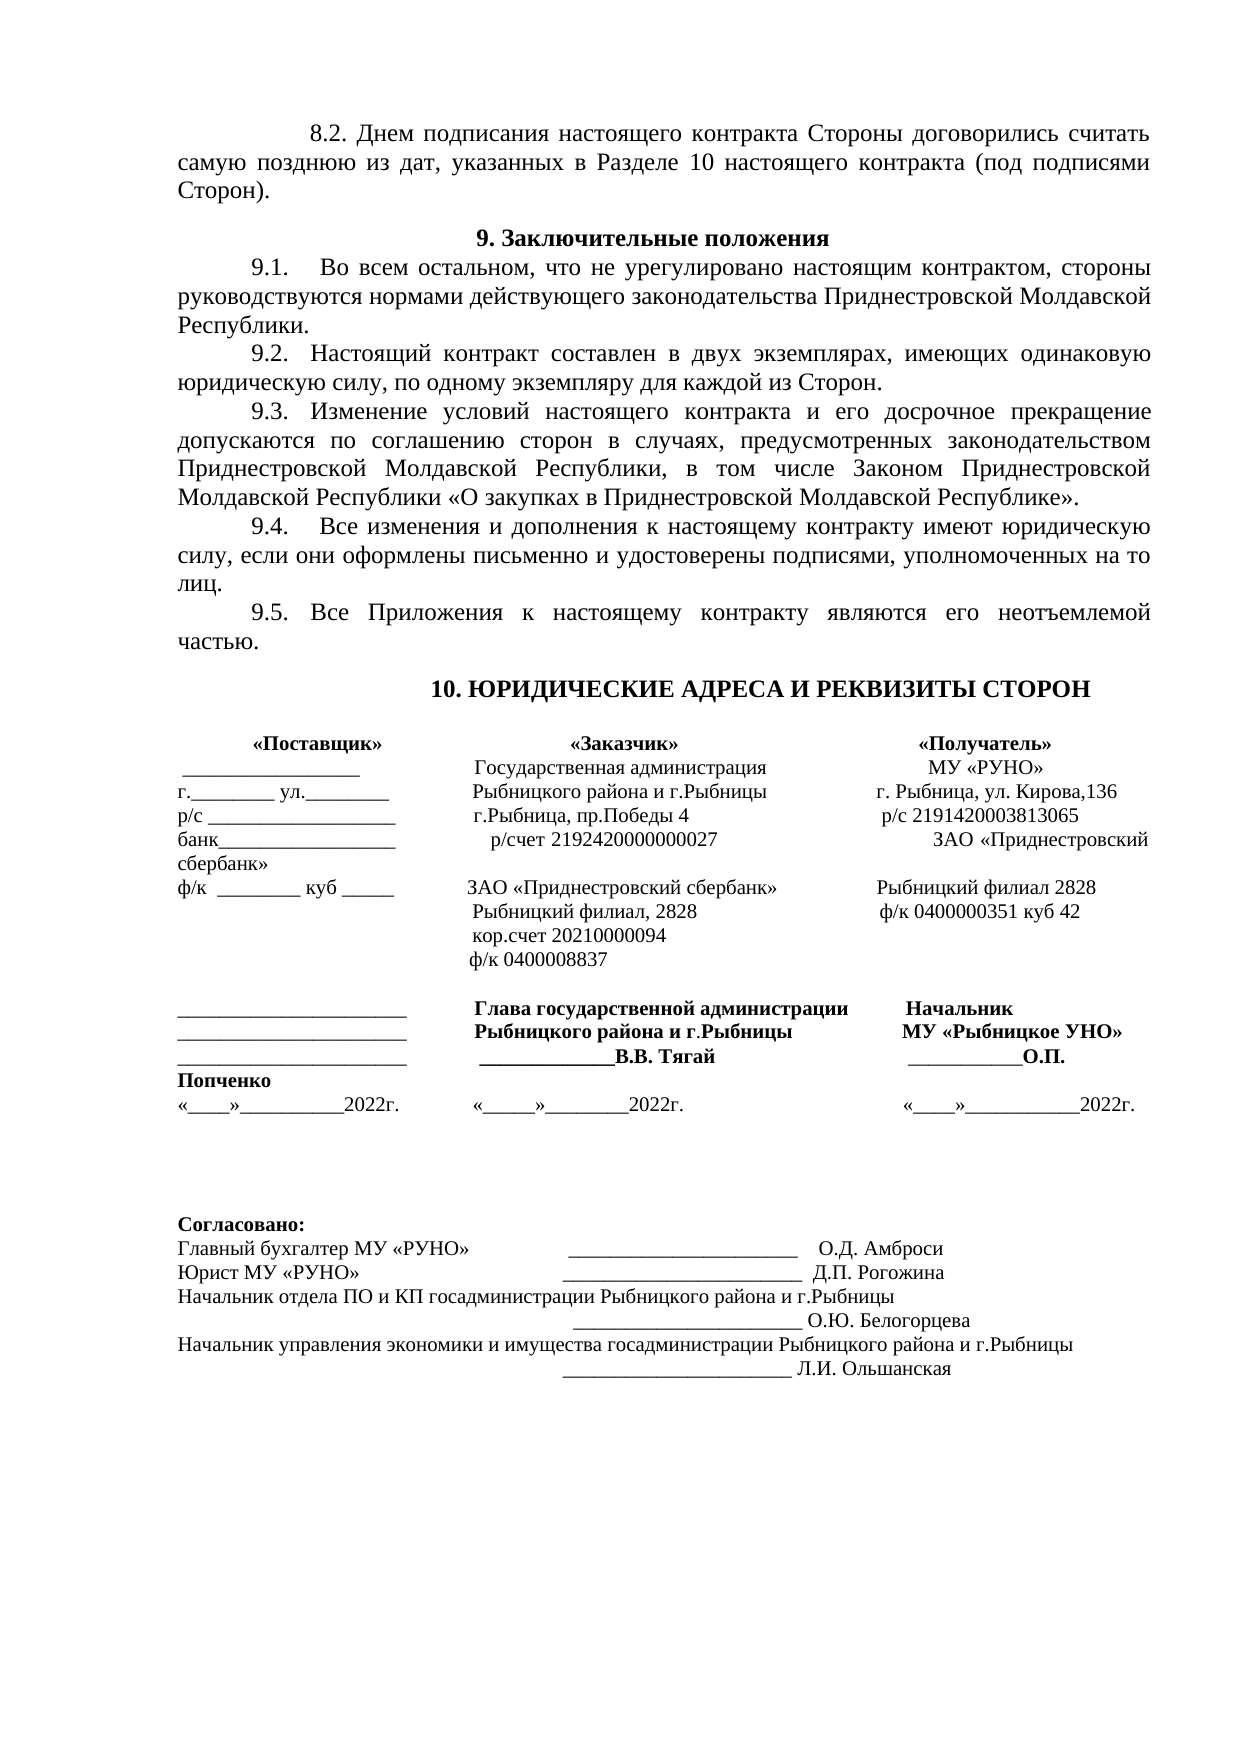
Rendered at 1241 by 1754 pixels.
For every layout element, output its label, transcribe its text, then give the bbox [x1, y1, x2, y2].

list Все изменения и дополнения к настоящему контракту имеют юридическую силу, если они оформлены письменно и удостоверены подписями, уполномоченных на то лиц. [177, 511, 1152, 597]
text ______________________ Глава государственной администрации Начальник [177, 995, 1152, 1019]
text «____»__________2022г. «_____»________2022г. «____»___________2022г. [177, 1092, 1152, 1116]
text ______________________ Рыбницкого района и г.Рыбницы МУ «Рыбницкое УНО» [177, 1019, 1152, 1043]
text Рыбницкий филиал, 2828 ф/к 0400000351 куб 42 [196, 899, 1152, 923]
text ф/к ________ куб _____ ЗАО «Приднестровский сбербанк» Рыбницкий филиал 2828 [177, 875, 1152, 899]
list Все Приложения к настоящему контракту являются его неотъемлемой частью. [177, 597, 1152, 655]
text Согласовано: [177, 1212, 1152, 1236]
text р/с __________________ г.Рыбница, пр.Победы 4 р/с 2191420003813065 [177, 803, 1152, 827]
text г.________ ул.________ Рыбницкого района и г.Рыбницы г. Рыбница, ул. Кирова,136 [177, 779, 1152, 803]
text ______________________ Л.И. Ольшанская [177, 1356, 1152, 1380]
list Изменение условий настоящего контракта и его досрочное прекращение допускаются по соглашению сторон в случаях, предусмотренных законодательством Приднестровской Молдавской Республики, в том числе Законом Приднестровской Молдавской Республики «О закупках в Приднестровской Молдавской Республике». [177, 396, 1152, 511]
list Во всем остальном, что не урегулировано настоящим контрактом, стороны руководствуются нормами действующего законодательства Приднестровской Молдавской Республики. [177, 252, 1152, 338]
text 8.2. Днем подписания настоящего контракта Стороны договорились считать самую позднюю из дат, указанных в Разделе 10 настоящего контракта (под подписями Сторон). [177, 118, 1152, 204]
list Настоящий контракт составлен в двух экземплярах, имеющих одинаковую юридическую силу, по одному экземпляру для каждой из Сторон. [177, 338, 1152, 396]
text Юрист МУ «РУНО» _______________________ Д.П. Рогожина [177, 1260, 1152, 1284]
text банк_________________ р/счет 2192420000000027 ЗАО «Приднестровский сбербанк» [177, 827, 1152, 875]
text Главный бухгалтер МУ «РУНО» ______________________ О.Д. Амброси [177, 1236, 1152, 1260]
list ЮРИДИЧЕСКИЕ АДРЕСА И РЕКВИЗИТЫ СТОРОН [369, 674, 1152, 703]
text ______________________ О.Ю. Белогорцева [177, 1308, 1152, 1332]
text 9. Заключительные положения [251, 223, 1152, 252]
text кор.счет 20210000094 [196, 923, 1152, 947]
text Начальник отдела ПО и КП госадминистрации Рыбницкого района и г.Рыбницы [177, 1284, 1152, 1308]
text _________________ Государственная администрация МУ «РУНО» [177, 755, 1152, 779]
text ф/к 0400008837 [177, 947, 1152, 971]
text «Поставщик» «Заказчик» «Получатель» [252, 731, 1152, 755]
text ______________________ _____________В.В. Тягай ___________О.П. Попченко [177, 1043, 1152, 1092]
text Начальник управления экономики и имущества госадминистрации Рыбницкого района и г.Рыбницы [177, 1332, 1152, 1356]
